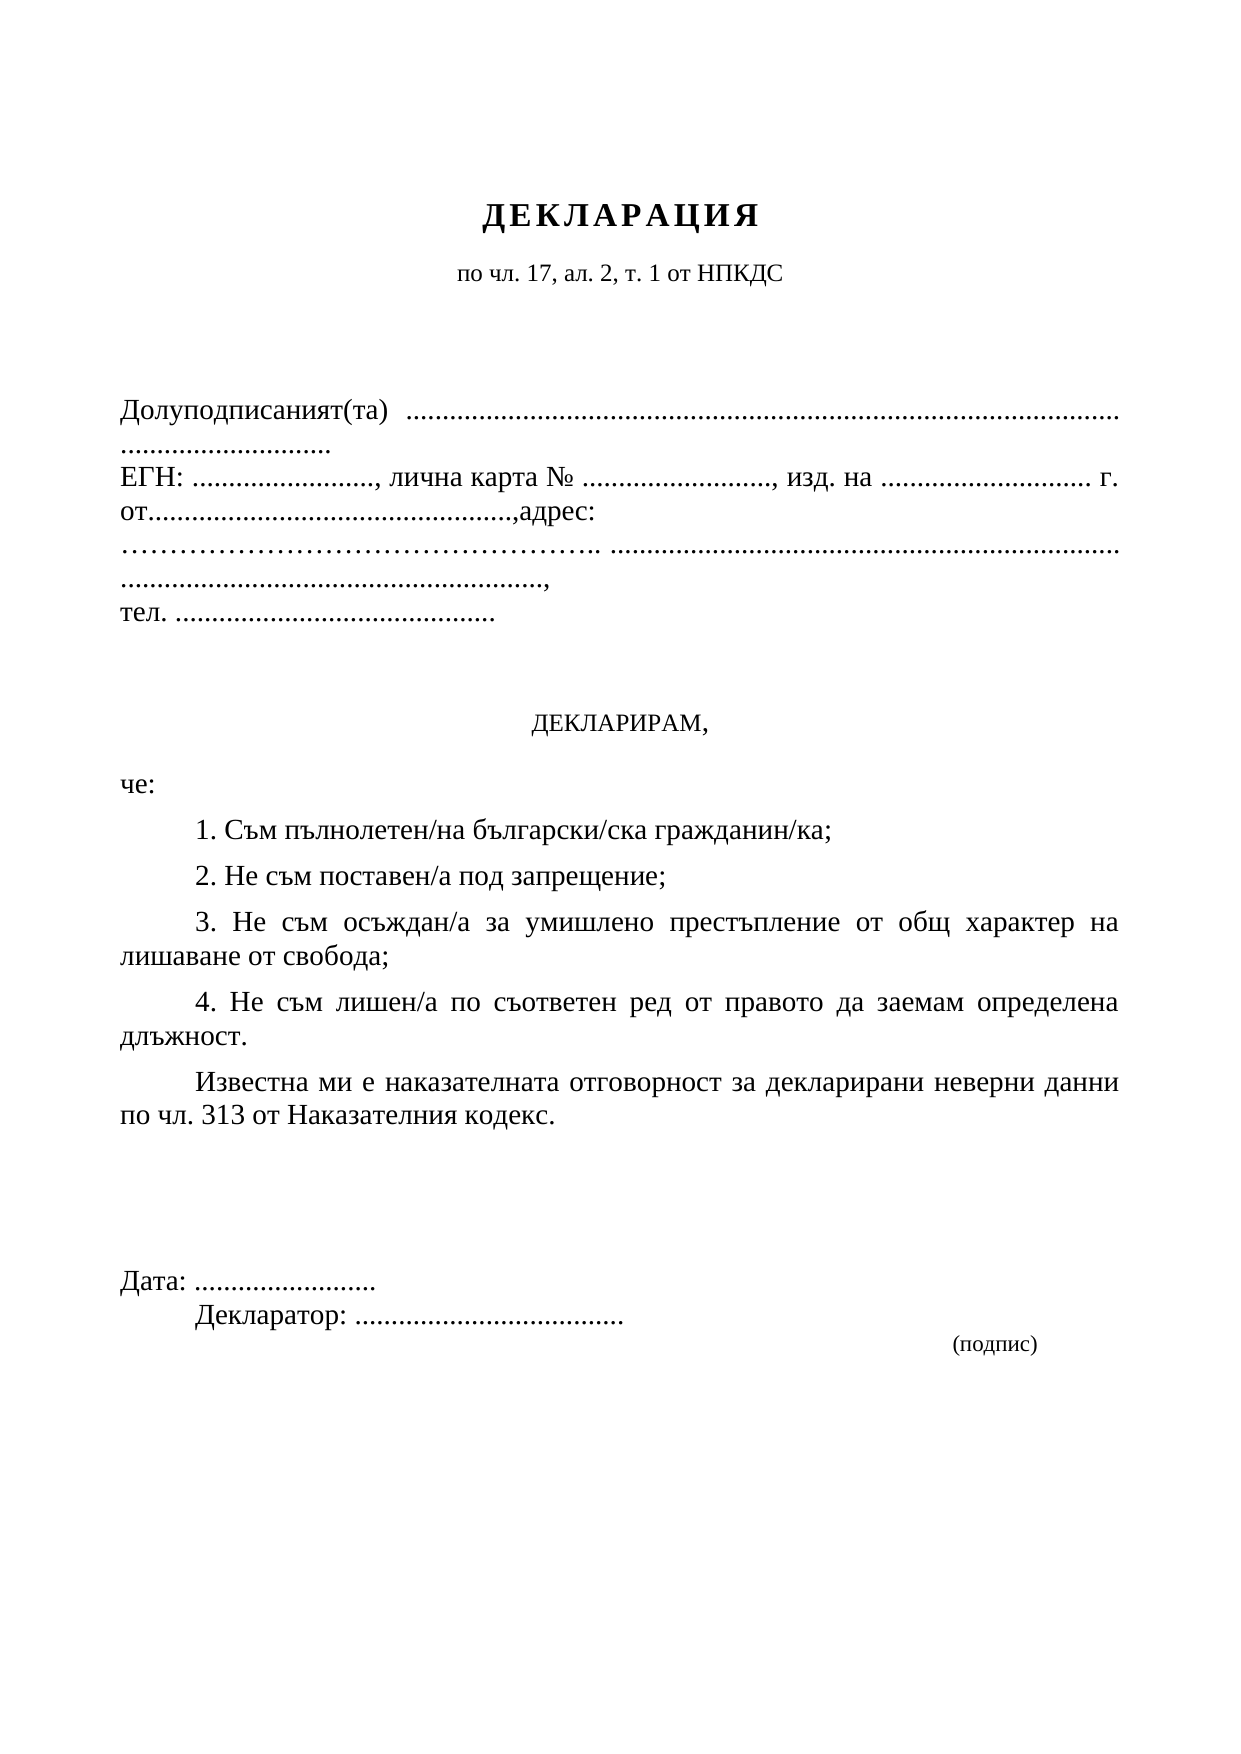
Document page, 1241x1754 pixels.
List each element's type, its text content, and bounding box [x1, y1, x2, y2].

text по чл. 17, ал. 2, т. 1 от НПКДС [120, 258, 1120, 287]
text Долуподписаният(та) ............................................................................................................................... [120, 392, 1120, 459]
text 3. Не съм осъждан/а за умишлено престъпление от общ характер на лишаване от свобода; [120, 904, 1120, 972]
text тел. ............................................ [120, 594, 1120, 627]
text 1. Съм пълнолетен/на български/ска гражданин/ка; [120, 812, 1120, 846]
text Известна ми е наказателната отговорност за декларирани неверни данни по чл. 313 от Наказателния кодекс. [120, 1064, 1120, 1131]
text 2. Не съм поставен/а под запрещение; [120, 858, 1120, 892]
text че: [120, 766, 1120, 800]
text 4. Не съм лишен/а по съответен ред от правото да заемам определена длъжност. [120, 984, 1120, 1051]
subtitle ДЕКЛАРАЦИЯ [120, 196, 1120, 234]
text (подпис) [120, 1330, 1120, 1357]
text ЕГН: ........................., лична карта № .........................., изд. на ............................. г. от..................................................,адрес: ………………………………………….. ................................................................................................................................, [120, 459, 1120, 594]
text Дата: ......................... Декларатор: ..................................... [120, 1263, 1120, 1330]
text ДЕКЛАРИРАМ, [120, 704, 1120, 738]
